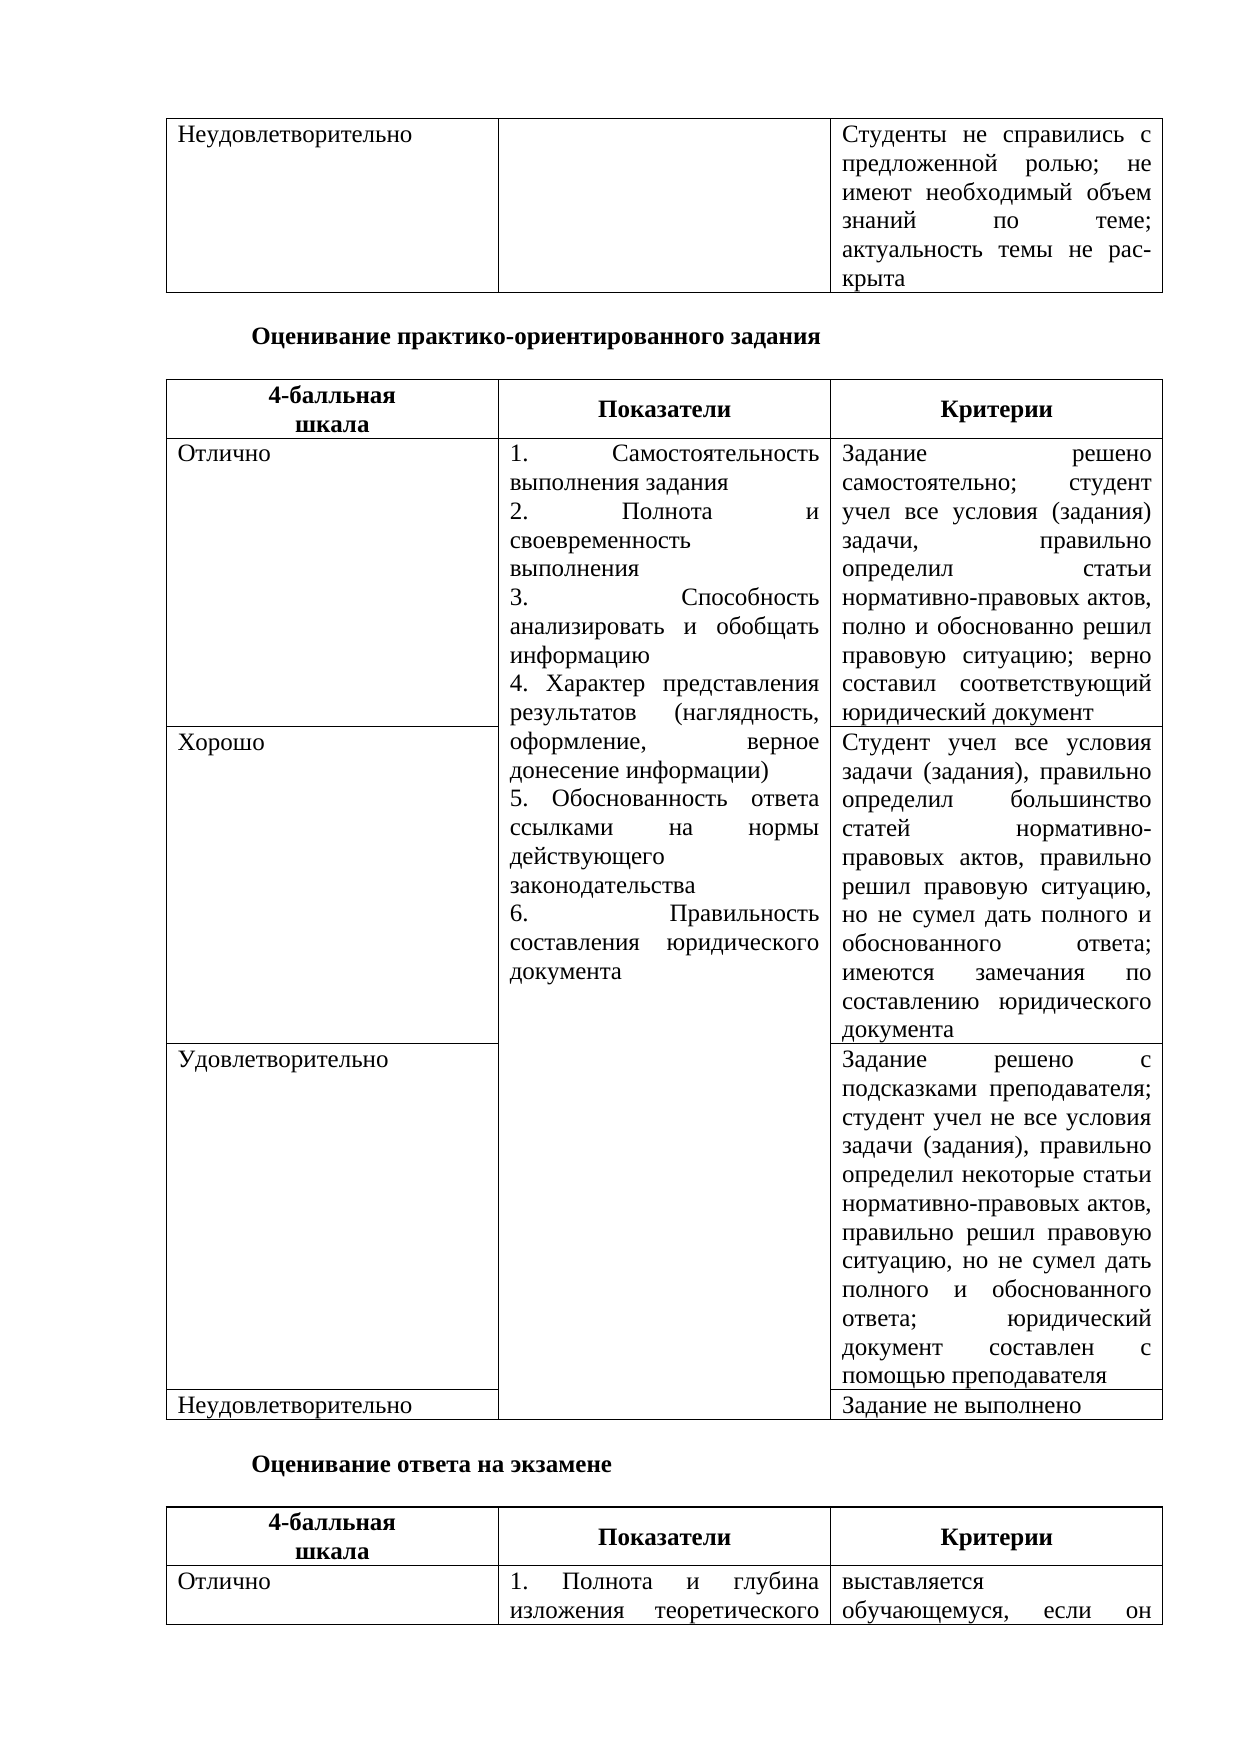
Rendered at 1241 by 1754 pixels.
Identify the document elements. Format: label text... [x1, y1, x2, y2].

table_cell Студент учел все условия задачи (задания), правильно определил большинство статей нормативно-правовых актов, правильно решил правовую ситуацию, но не сумел дать полного и обоснованного ответа; имеются замечания по составлению юридического документа [831, 727, 1162, 1043]
table_header 4-балльная шкала [167, 380, 295, 437]
table_cell Задание решено самостоятельно; студент учел все условия (задания) задачи, правильно определил статьи нормативно-правовых актов, полно и обоснованно решил правовую ситуацию; верно составил соответствующий юридический документ [831, 439, 1162, 726]
table_header Показатели [499, 380, 830, 437]
table_header Критерии [831, 1508, 1162, 1565]
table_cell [499, 1566, 830, 1623]
text Оценивание ответа на экзамене [177, 1449, 1152, 1478]
table_cell Отлично [167, 439, 498, 726]
table_cell Студенты не справились с предложенной ролью; не имеют необходимый объем знаний по теме; актуальность темы не рас-крыта [831, 119, 1162, 292]
table_header 4-балльная шкала [369, 380, 498, 437]
table_cell Удовлетворительно [167, 1044, 498, 1389]
table_cell Неудовлетворительно [167, 1390, 498, 1419]
table_cell Неудовлетворительно [167, 119, 498, 292]
table_header Критерии [831, 380, 1162, 437]
text Оценивание практико-ориентированного задания [177, 321, 1152, 350]
table_cell 1. Самостоятельность выполнения задания 2. Полнота и своевременность выполнения 3. Способность анализировать и обобщать информацию 4. Характер представления результатов (наглядность, оформление, верное донесение информации) 5. Обоснованность ответа ссылками на нормы действующего законодательства 6. Правильность составления юридического документа [499, 439, 830, 1419]
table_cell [831, 1566, 1162, 1623]
table_cell Хорошо [167, 727, 498, 1043]
table_header 4-балльная шкала [369, 1508, 498, 1565]
table_header Показатели [499, 1508, 830, 1565]
table_header 4-балльная шкала [167, 1508, 295, 1565]
table_cell Задание решено с подсказками преподавателя; студент учел не все условия задачи (задания), правильно определил некоторые статьи нормативно-правовых актов, правильно решил правовую ситуацию, но не сумел дать полного и обоснованного ответа; юридический документ составлен с помощью преподавателя [831, 1044, 1162, 1389]
table_cell Отлично [167, 1566, 498, 1623]
table_cell Задание не выполнено [831, 1390, 1162, 1419]
